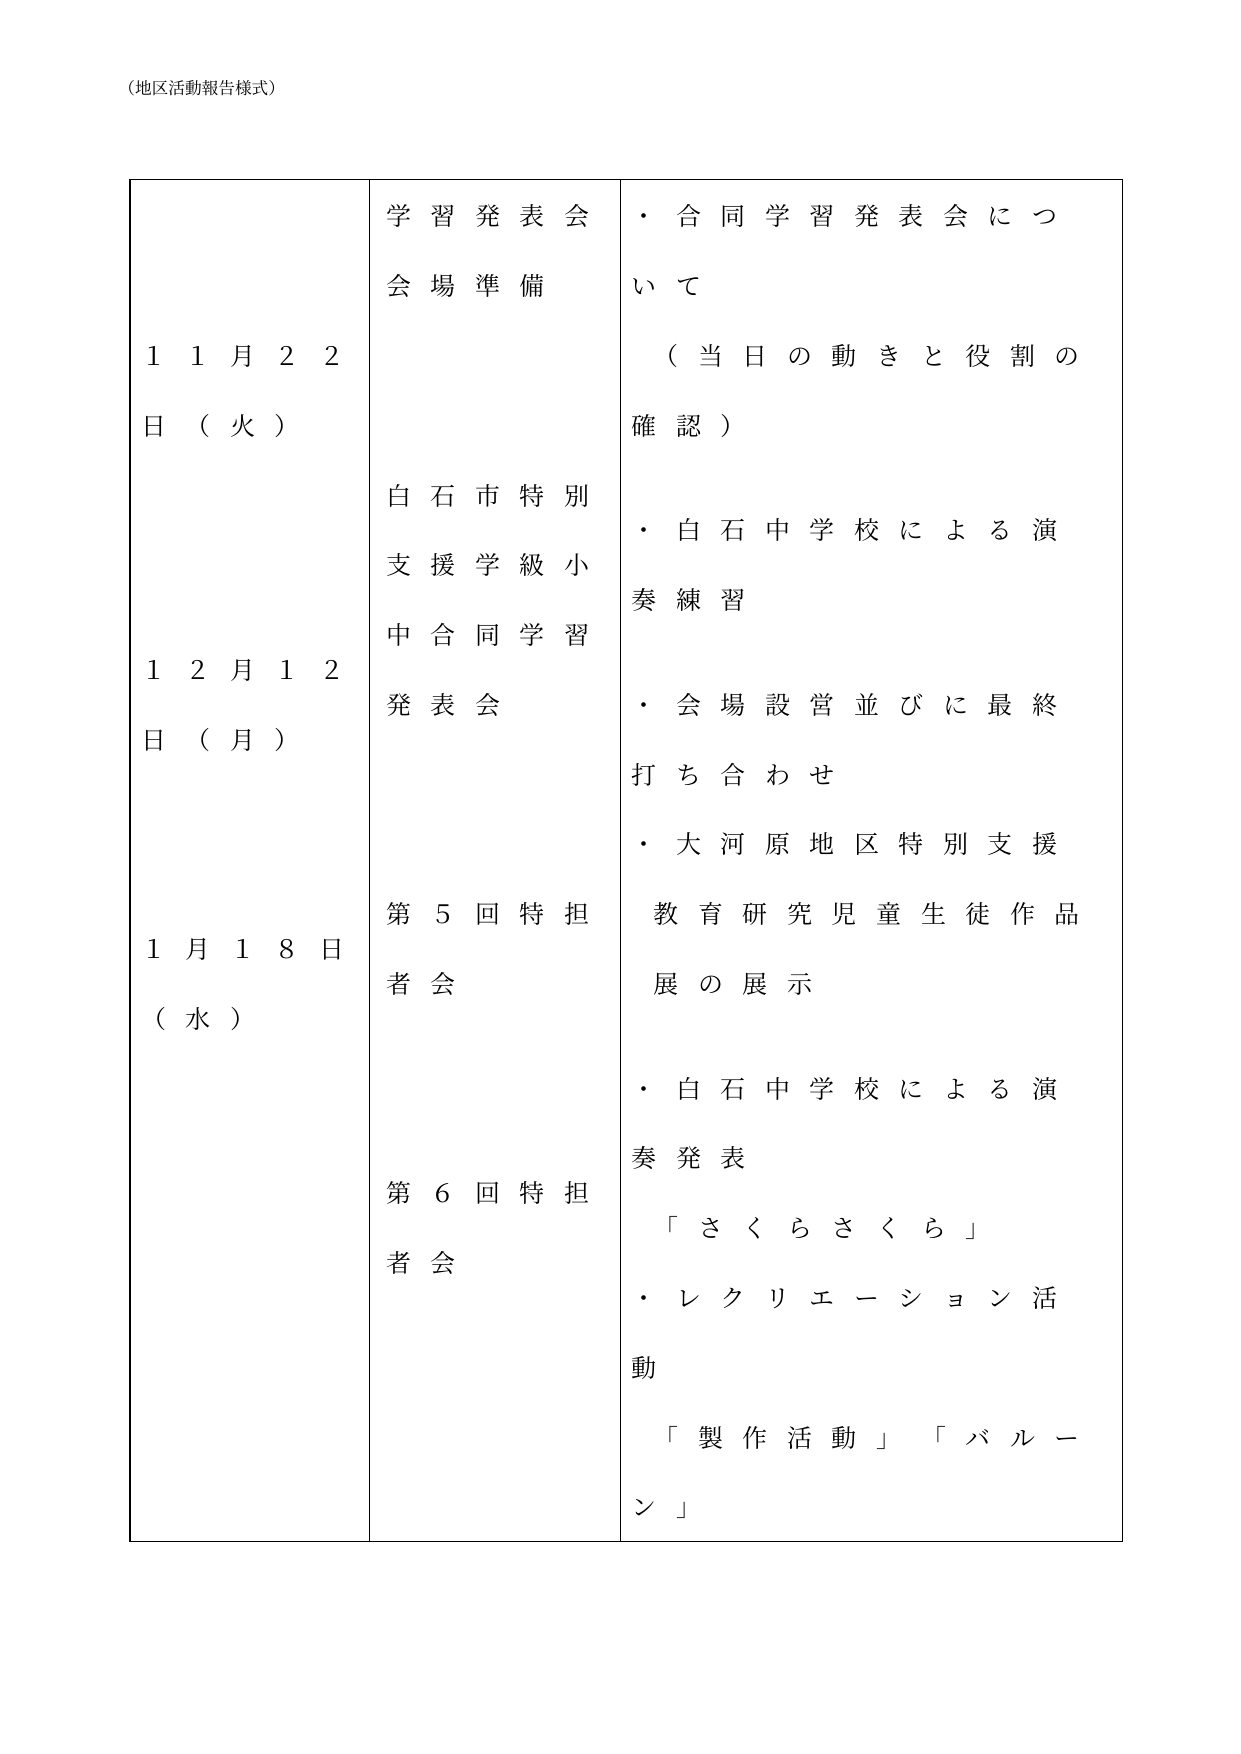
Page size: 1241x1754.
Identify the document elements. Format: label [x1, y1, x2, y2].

table_cell [621, 180, 1122, 1541]
table_cell [131, 180, 369, 1541]
table_cell [370, 180, 620, 1541]
